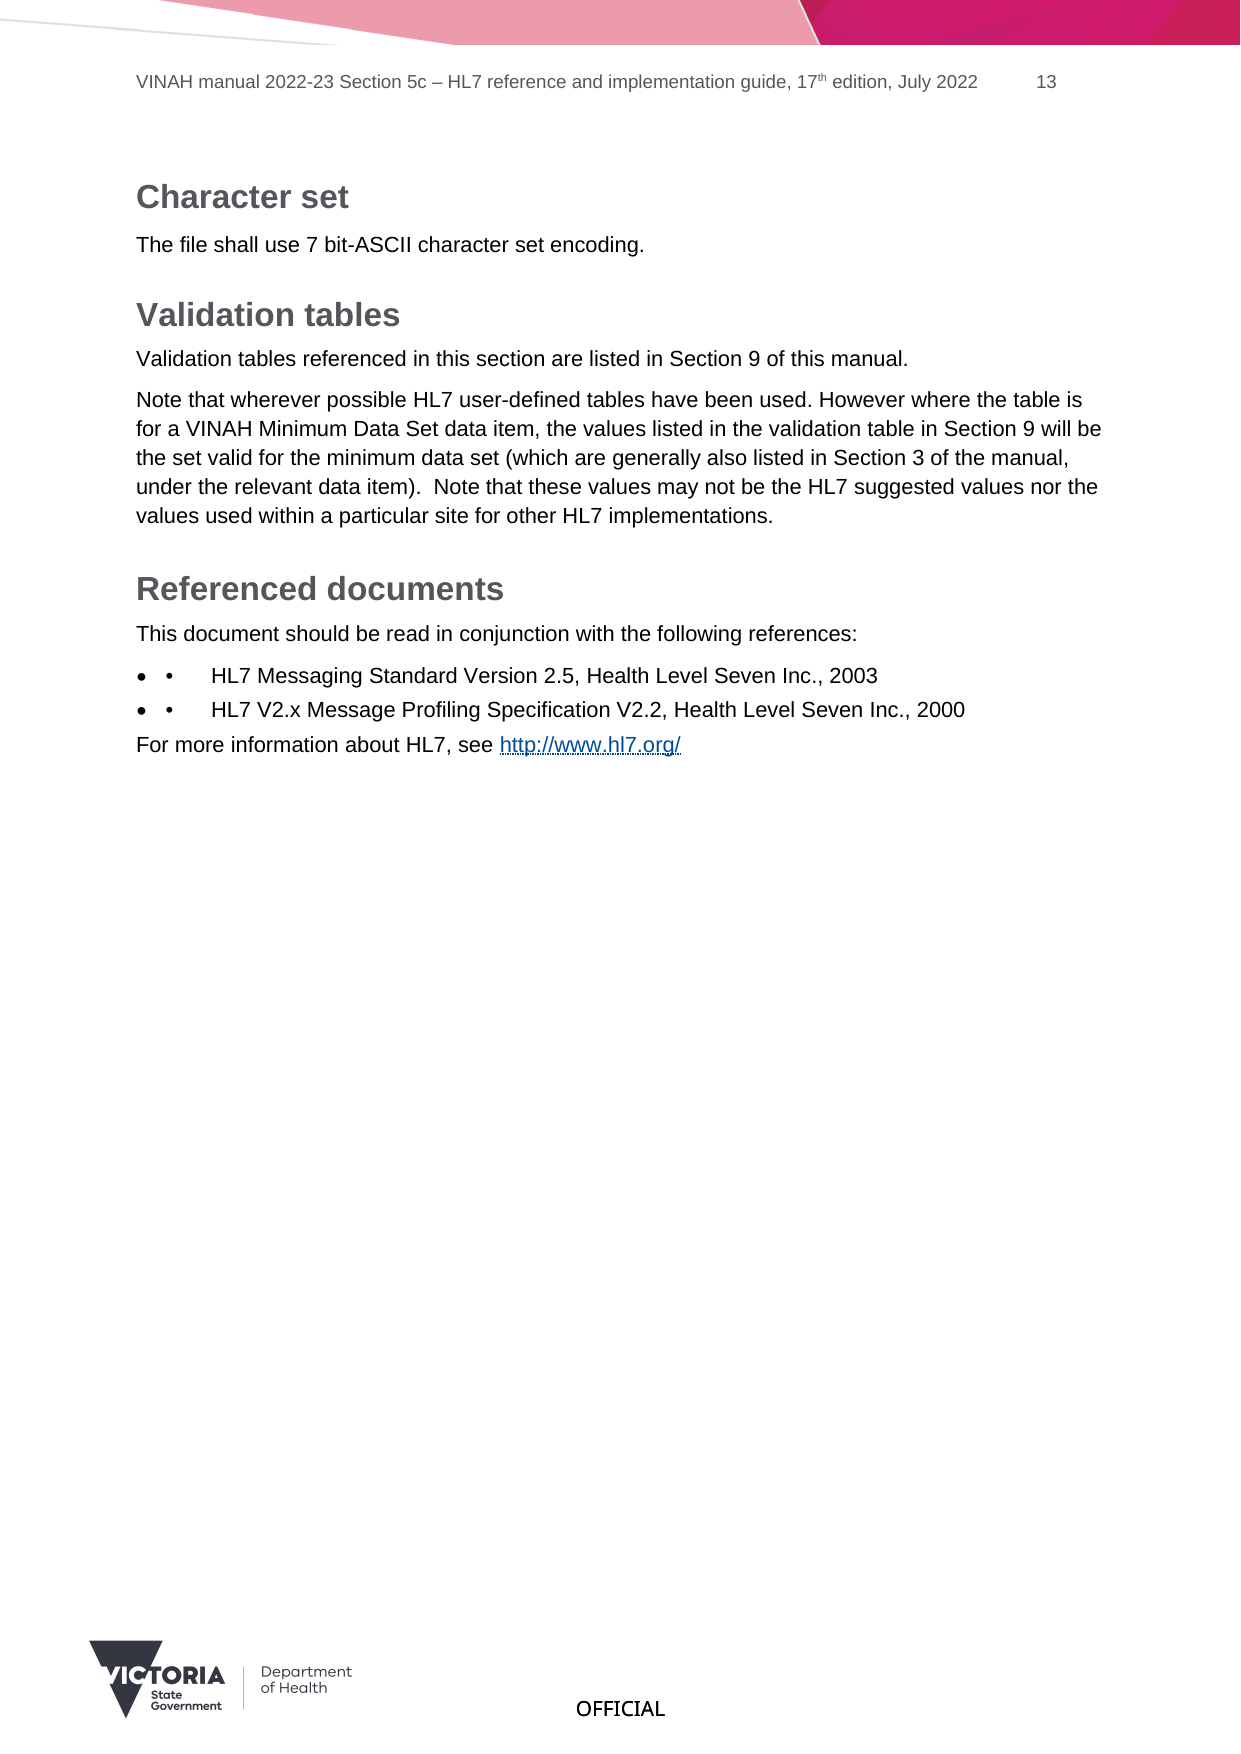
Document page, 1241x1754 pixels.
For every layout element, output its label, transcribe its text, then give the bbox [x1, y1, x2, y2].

subtitle Referenced documents [136, 569, 1104, 608]
picture [0, 1595, 1241, 1754]
text • HL7 V2.x Message Profiling Specification V2.2, Health Level Seven Inc., 2000 [136, 697, 1104, 723]
subtitle Validation tables [136, 295, 1104, 333]
subtitle Character set [136, 177, 1104, 216]
text Note that wherever possible HL7 user-defined tables have been used. However where the table is for a VINAH Minimum Data Set data item, the values listed in the validation table in Section 9 will be the set valid for the minimum data set (which are generally also listed in Section 3 of the manual, under the relevant data item). Note that these values may not be the HL7 suggested values nor the values used within a particular site for other HL7 implementations. [136, 387, 1104, 528]
text For more information about HL7, see http://www.hl7.org/ [136, 731, 1104, 757]
text Validation tables referenced in this section are listed in Section 9 of this manual. [136, 346, 1104, 371]
text The file shall use 7 bit-ASCII character set encoding. [136, 228, 1104, 257]
picture [0, 0, 1241, 45]
text This document should be read in conjunction with the following references: [136, 620, 1104, 646]
text • HL7 Messaging Standard Version 2.5, Health Level Seven Inc., 2003 [136, 662, 1104, 688]
